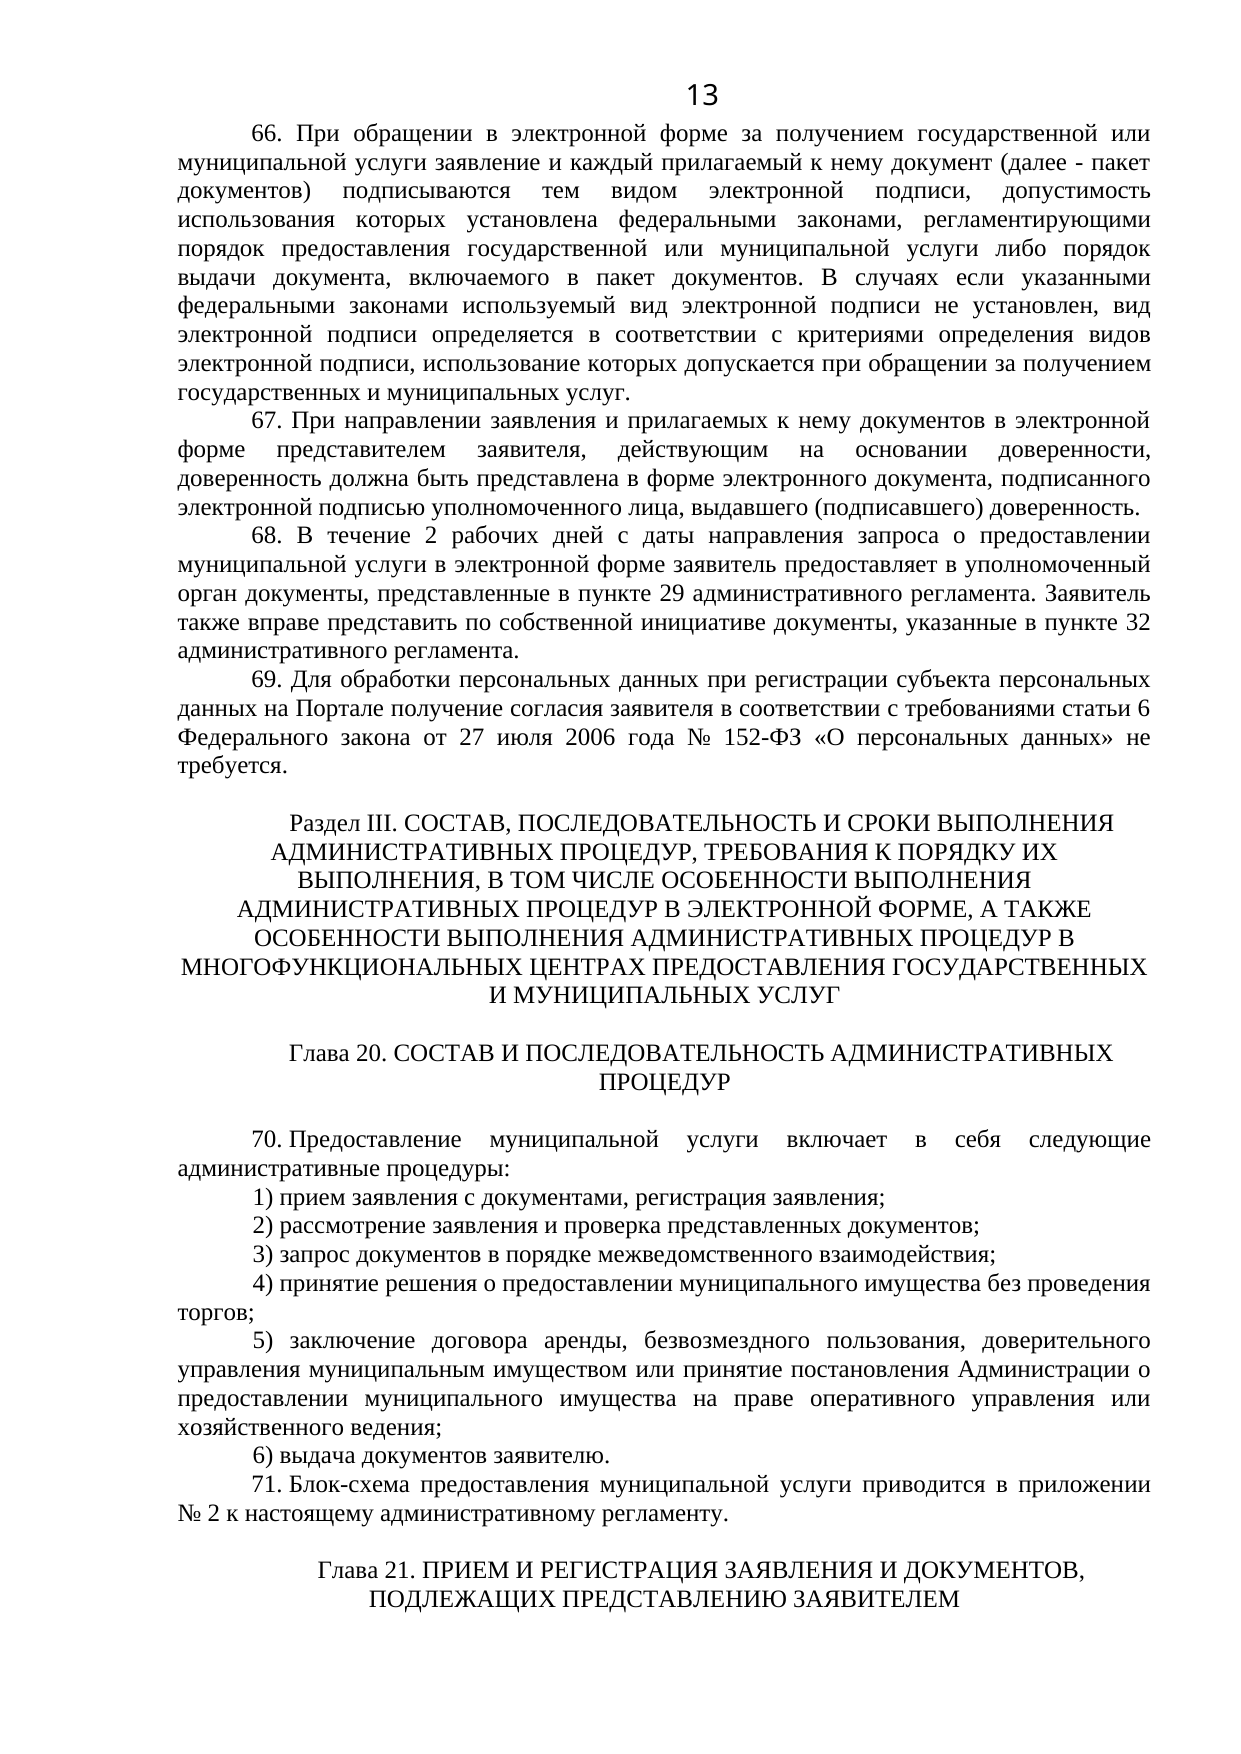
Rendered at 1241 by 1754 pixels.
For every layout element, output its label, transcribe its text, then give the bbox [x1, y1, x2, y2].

text Глава 21. ПРИЕМ И РЕГИСТРАЦИЯ ЗАЯВЛЕНИЯ И ДОКУМЕНТОВ, ПОДЛЕЖАЩИХ ПРЕДСТАВЛЕНИЮ ЗАЯВИТЕЛЕМ [177, 1556, 1152, 1613]
text 71. Блок-схема предоставления муниципальной услуги приводится в приложении № 2 к настоящему административному регламенту. [177, 1469, 1152, 1527]
text 3) запрос документов в порядке межведомственного взаимодействия; [177, 1239, 1152, 1268]
text Глава 20. СОСТАВ И ПОСЛЕДОВАТЕЛЬНОСТЬ АДМИНИСТРАТИВНЫХ ПРОЦЕДУР [177, 1038, 1152, 1096]
text 6) выдача документов заявителю. [177, 1441, 1152, 1469]
text 68. В течение 2 рабочих дней с даты направления запроса о предоставлении муниципальной услуги в электронной форме заявитель предоставляет в уполномоченный орган документы, представленные в пункте 29 административного регламента. Заявитель также вправе представить по собственной инициативе документы, указанные в пункте 32 административного регламента. [177, 521, 1152, 664]
text 1) прием заявления с документами, регистрация заявления; [177, 1182, 1152, 1211]
text 70. Предоставление муниципальной услуги включает в себя следующие административные процедуры: [177, 1124, 1152, 1182]
text 66. При обращении в электронной форме за получением государственной или муниципальной услуги заявление и каждый прилагаемый к нему документ (далее - пакет документов) подписываются тем видом электронной подписи, допустимость использования которых установлена федеральными законами, регламентирующими порядок предоставления государственной или муниципальной услуги либо порядок выдачи документа, включаемого в пакет документов. В случаях если указанными федеральными законами используемый вид электронной подписи не установлен, вид электронной подписи определяется в соответствии с критериями определения видов электронной подписи, использование которых допускается при обращении за получением государственных и муниципальных услуг. [177, 118, 1152, 406]
text Раздел III. СОСТАВ, ПОСЛЕДОВАТЕЛЬНОСТЬ И СРОКИ ВЫПОЛНЕНИЯ АДМИНИСТРАТИВНЫХ ПРОЦЕДУР, ТРЕБОВАНИЯ К ПОРЯДКУ ИХ ВЫПОЛНЕНИЯ, В ТОМ ЧИСЛЕ ОСОБЕННОСТИ ВЫПОЛНЕНИЯ АДМИНИСТРАТИВНЫХ ПРОЦЕДУР В ЭЛЕКТРОННОЙ ФОРМЕ, А ТАКЖЕ ОСОБЕННОСТИ ВЫПОЛНЕНИЯ АДМИНИСТРАТИВНЫХ ПРОЦЕДУР В МНОГОФУНКЦИОНАЛЬНЫХ ЦЕНТРАХ ПРЕДОСТАВЛЕНИЯ ГОСУДАРСТВЕННЫХ И МУНИЦИПАЛЬНЫХ УСЛУГ [177, 808, 1152, 1009]
text 5) заключение договора аренды, безвозмездного пользования, доверительного управления муниципальным имуществом или принятие постановления Администрации о предоставлении муниципального имущества на праве оперативного управления или хозяйственного ведения; [177, 1326, 1152, 1441]
text 69. Для обработки персональных данных при регистрации субъекта персональных данных на Портале получение согласия заявителя в соответствии с требованиями статьи 6 Федерального закона от 27 июля 2006 года № 152-ФЗ «О персональных данных» не требуется. [177, 664, 1152, 779]
text 4) принятие решения о предоставлении муниципального имущества без проведения торгов; [177, 1268, 1152, 1326]
text 2) рассмотрение заявления и проверка представленных документов; [177, 1211, 1152, 1239]
text 67. При направлении заявления и прилагаемых к нему документов в электронной форме представителем заявителя, действующим на основании доверенности, доверенность должна быть представлена в форме электронного документа, подписанного электронной подписью уполномоченного лица, выдавшего (подписавшего) доверенность. [177, 406, 1152, 521]
